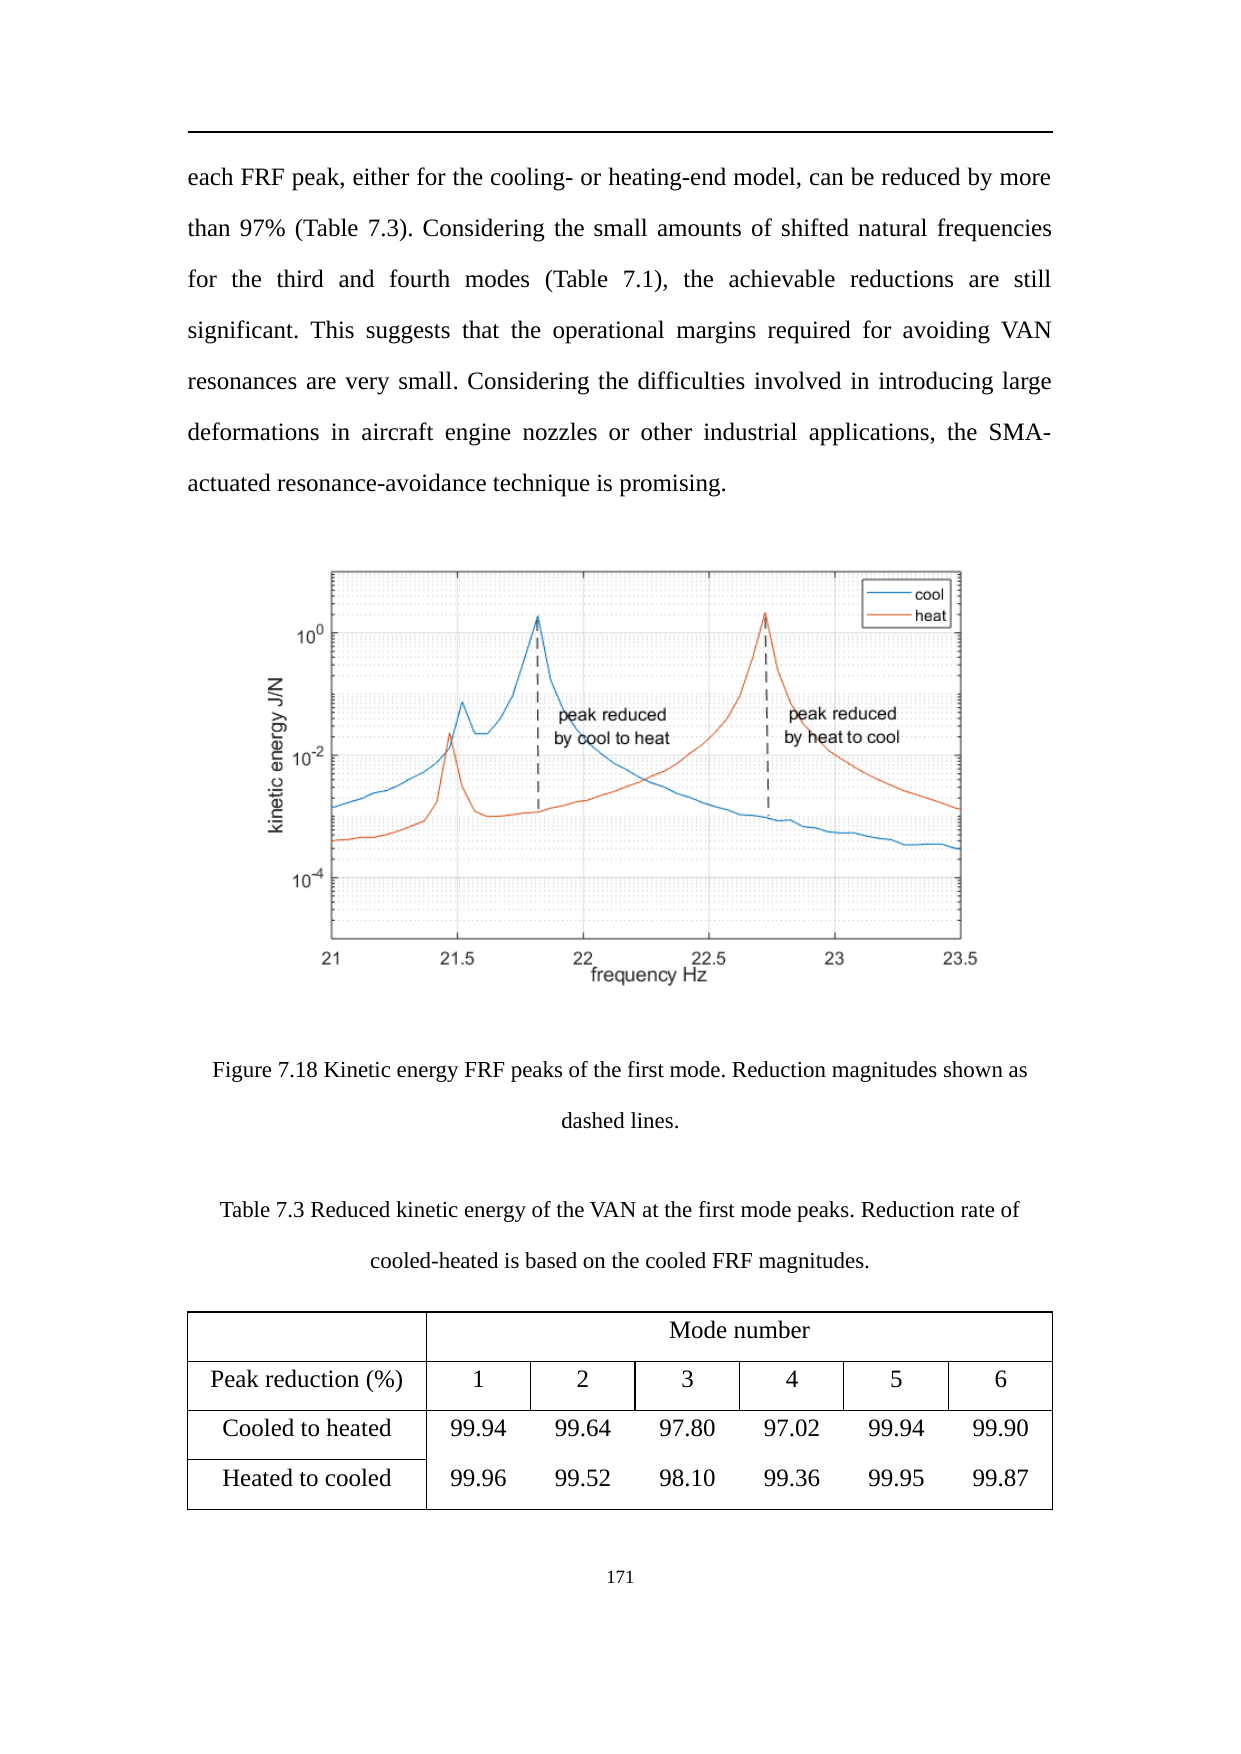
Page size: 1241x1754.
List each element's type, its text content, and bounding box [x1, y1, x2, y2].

table_cell 99.36 [740, 1459, 844, 1508]
table_cell 1 [427, 1362, 530, 1410]
text Figure 7.18 Kinetic energy FRF peaks of the first mode. Reduction magnitudes shown as dashed lines. [187, 1053, 1053, 1138]
table_cell 99.95 [844, 1459, 948, 1508]
table_cell 98.10 [635, 1459, 739, 1508]
table_cell 99.94 [844, 1411, 948, 1459]
table_cell 4 [740, 1362, 843, 1410]
table_cell 97.80 [635, 1411, 739, 1459]
table_cell 99.64 [531, 1411, 635, 1459]
table_cell 99.96 [427, 1459, 531, 1508]
table_cell 2 [531, 1362, 634, 1410]
table_cell 5 [844, 1362, 948, 1410]
table_cell Cooled to heated [188, 1411, 426, 1459]
text Table 7.3 Reduced kinetic energy of the VAN at the first mode peaks. Reduction rate of cooled-heated is based on the cooled FRF magnitudes. [187, 1192, 1053, 1277]
table_header Mode number [427, 1313, 1052, 1361]
table_cell 99.87 [949, 1459, 1052, 1508]
table_cell 6 [949, 1362, 1052, 1410]
table_cell Heated to cooled [188, 1460, 426, 1508]
table_cell 99.52 [531, 1459, 635, 1508]
table_cell Peak reduction (%) [188, 1362, 426, 1410]
table_cell 3 [636, 1362, 739, 1410]
table_cell 97.02 [740, 1411, 844, 1459]
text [187, 160, 1053, 499]
table_header [188, 1313, 426, 1361]
table_cell 99.94 [427, 1411, 531, 1459]
table_cell 99.90 [949, 1411, 1052, 1459]
picture [259, 555, 981, 987]
